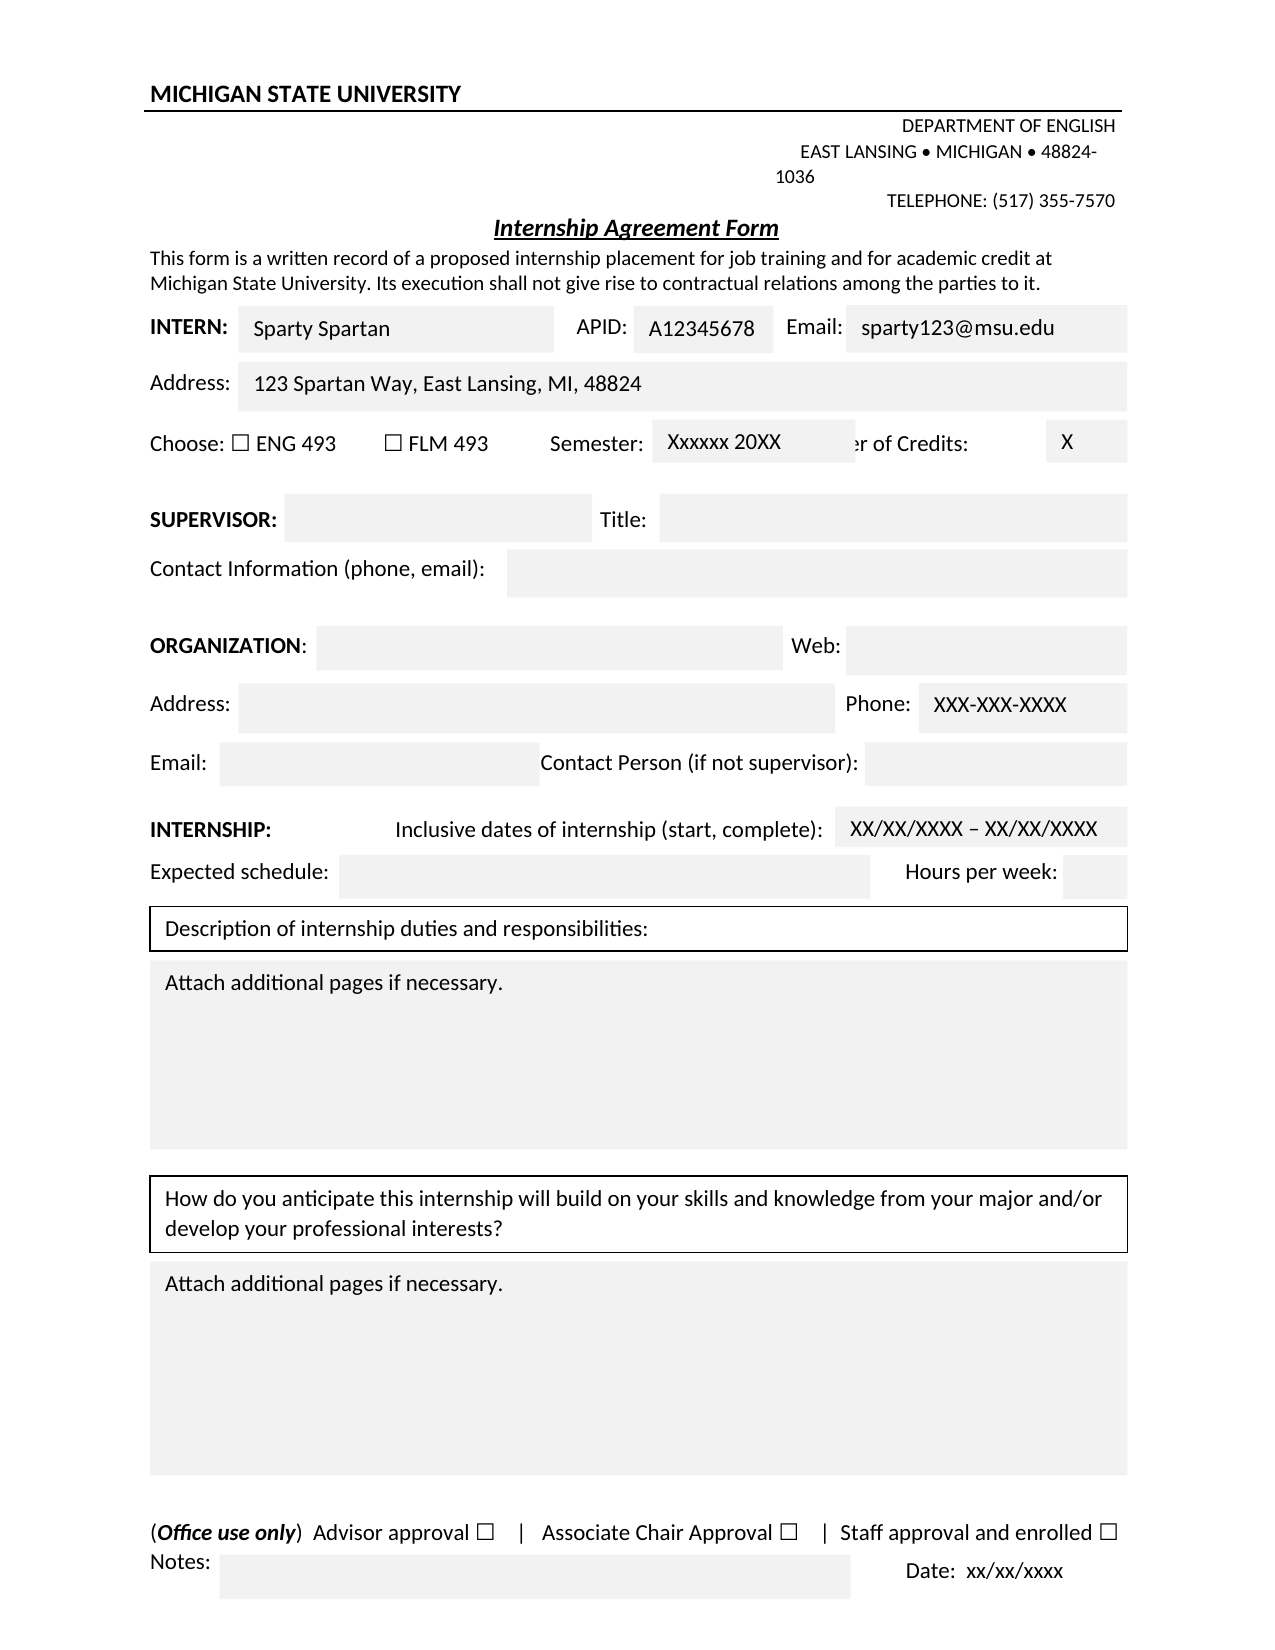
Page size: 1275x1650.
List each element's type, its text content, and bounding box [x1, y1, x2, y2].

text SUPERVISOR: Title: [593, 505, 659, 533]
text Address: Phone: [150, 689, 238, 718]
text INTERN: APID: Email: [150, 312, 238, 341]
text Choose: ENG 493 FLM 493 Semester: Number of Credits: [856, 427, 1046, 458]
text Choose: ENG 493 FLM 493 Semester: Number of Credits: [150, 427, 652, 458]
text Contact Information (phone, email): [150, 554, 507, 582]
text Expected schedule: Hours per week: [871, 857, 1063, 885]
text Address: [150, 368, 238, 397]
text This form is a written record of a proposed internship placement for job training and for academic credit at Michigan State University. Its execution shall not give rise to contractual relations among the parties to it. [150, 245, 1125, 296]
text INTERNSHIP: Inclusive dates of internship (start, complete): [150, 815, 835, 843]
text INTERN: APID: Email: [774, 312, 846, 341]
text ORGANIZATION: Web: [783, 631, 845, 659]
text Expected schedule: Hours per week: [150, 857, 339, 885]
text SUPERVISOR: Title: [150, 505, 284, 533]
text Email: Contact Person (if not supervisor): [540, 748, 864, 776]
text INTERN: APID: Email: [554, 312, 633, 341]
text Address: Phone: [836, 689, 918, 718]
text ORGANIZATION: Web: [150, 631, 316, 659]
text Internship Agreement Form [150, 212, 1125, 243]
